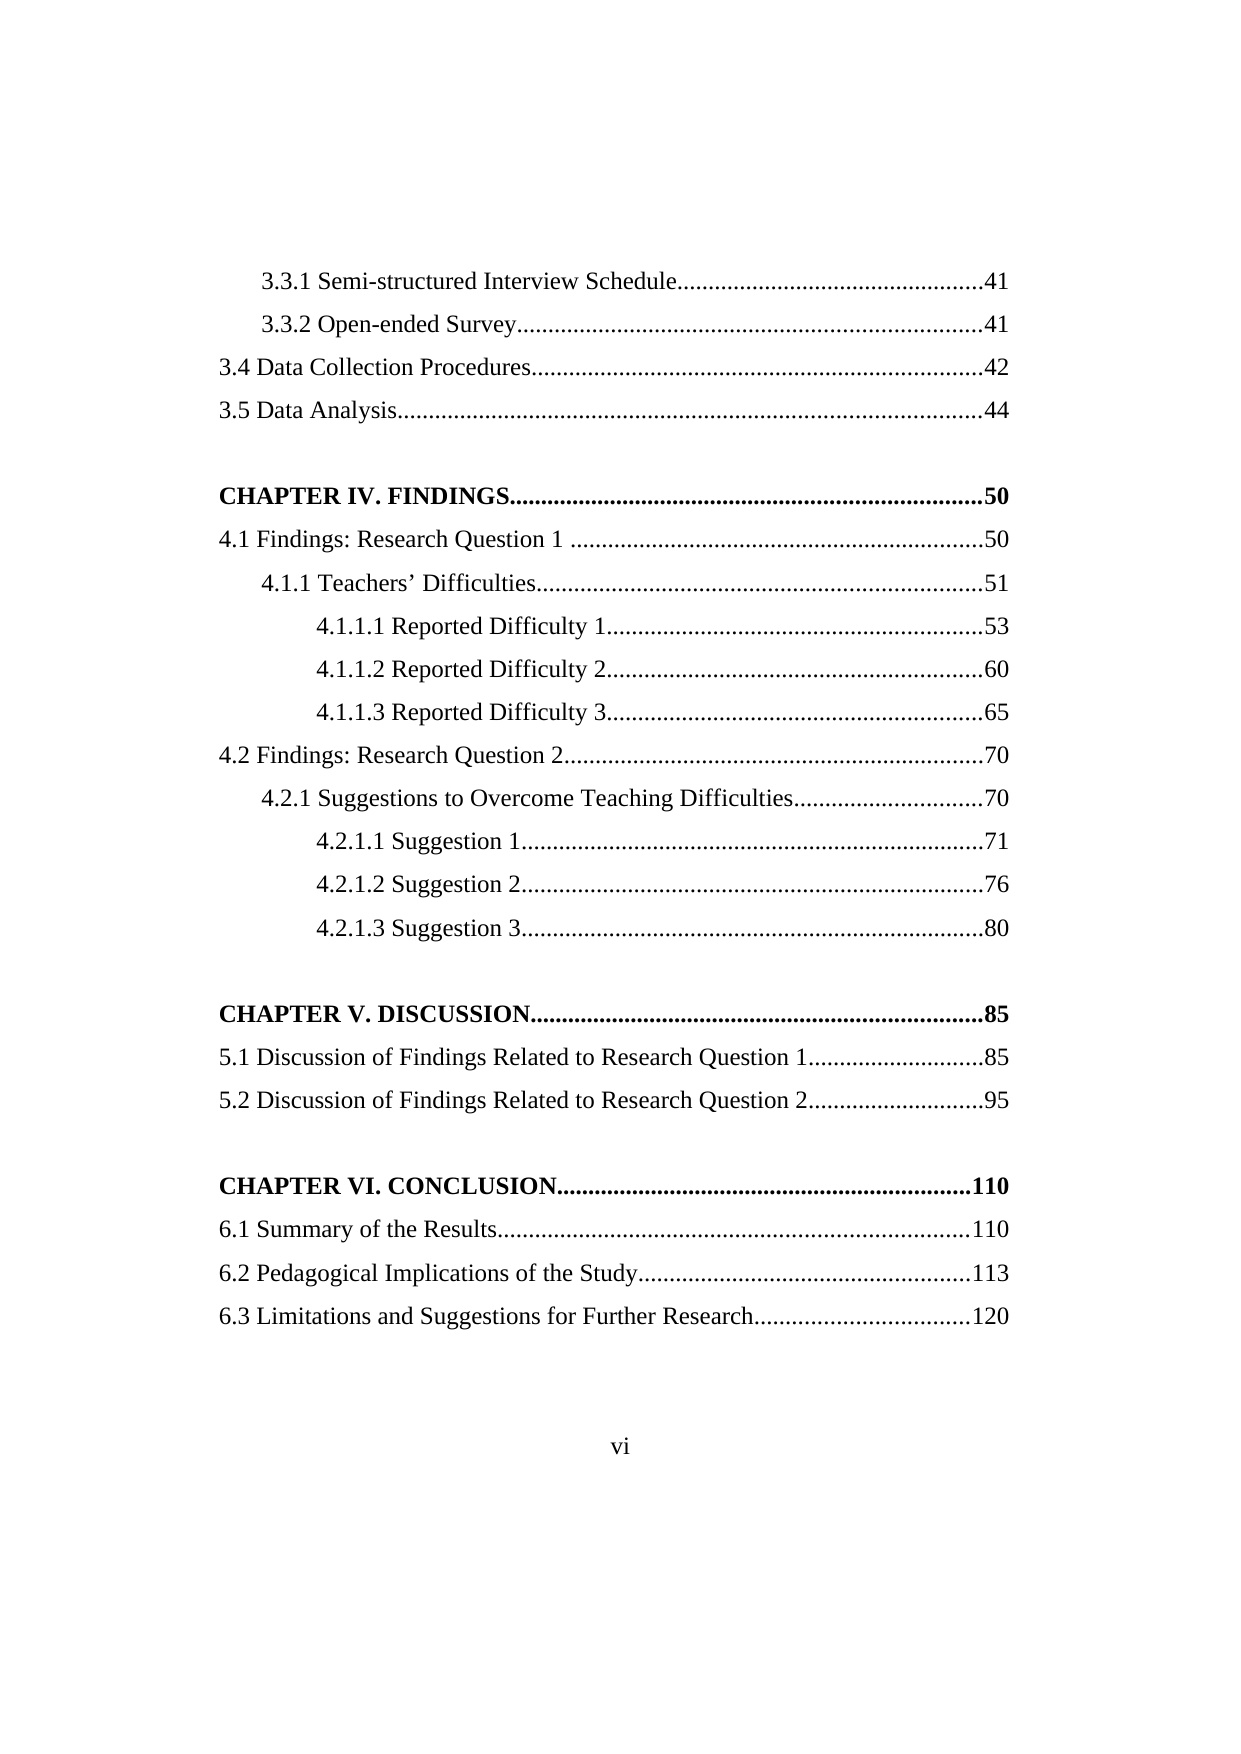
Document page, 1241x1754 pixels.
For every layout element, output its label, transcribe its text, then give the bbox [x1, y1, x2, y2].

text CHAPTER V. DISCUSSION 85 [218, 999, 1022, 1028]
text 4.1.1.1 Reported Difficulty 1 53 [261, 611, 1022, 639]
text 3.5 Data Analysis 44 [218, 395, 1022, 424]
text 6.2 Pedagogical Implications of the Study 113 [218, 1258, 1022, 1286]
text 4.2.1.2 Suggestion 2 76 [261, 869, 1022, 898]
text 5.2 Discussion of Findings Related to Research Question 2 95 [218, 1085, 1022, 1114]
text 6.3 Limitations and Suggestions for Further Research 120 [218, 1301, 1022, 1329]
text CHAPTER IV. FINDINGS 50 [218, 481, 1022, 510]
text 4.2.1 Suggestions to Overcome Teaching Difficulties 70 [261, 783, 1022, 812]
text 6.1 Summary of the Results 110 [218, 1214, 1022, 1243]
text 4.1.1 Teachers’ Difficulties 51 [261, 568, 1022, 596]
text CHAPTER VI. CONCLUSION 110 [218, 1171, 1022, 1200]
text 3.4 Data Collection Procedures 42 [218, 352, 1022, 381]
text 5.1 Discussion of Findings Related to Research Question 1 85 [218, 1042, 1022, 1071]
text 4.1 Findings: Research Question 1 50 [218, 524, 1022, 553]
text 4.2.1.1 Suggestion 1 71 [261, 826, 1022, 855]
text 4.2 Findings: Research Question 2 70 [218, 740, 1022, 769]
text 3.3.1 Semi-structured Interview Schedule 41 [261, 266, 1022, 294]
text 4.1.1.3 Reported Difficulty 3 65 [261, 697, 1022, 726]
text 4.1.1.2 Reported Difficulty 2 60 [261, 654, 1022, 683]
text 3.3.2 Open-ended Survey 41 [261, 309, 1022, 338]
text 4.2.1.3 Suggestion 3 80 [261, 913, 1022, 941]
